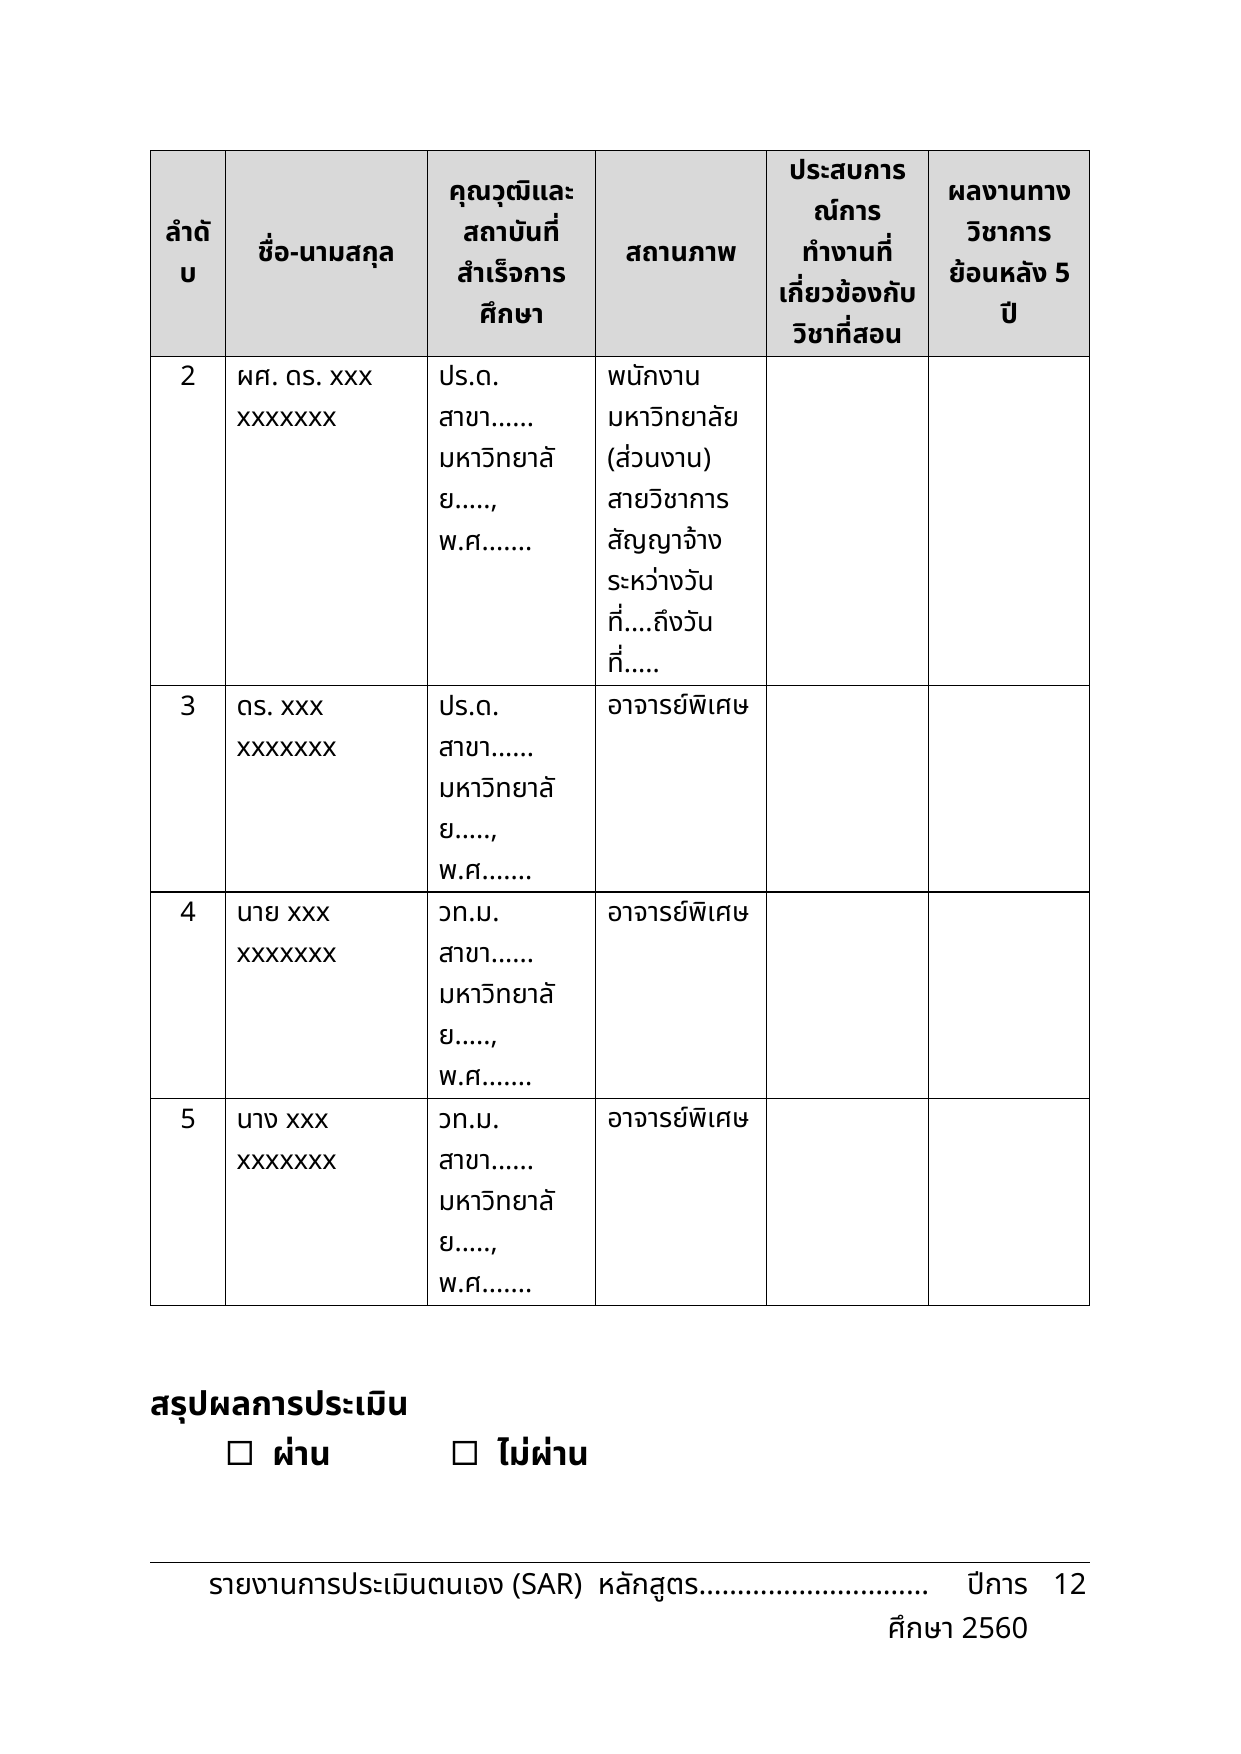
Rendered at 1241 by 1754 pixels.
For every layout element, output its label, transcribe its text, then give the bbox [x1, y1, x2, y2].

table_cell ปร.ด. สาขา...... มหาวิทยาลัย....., พ.ศ....... [428, 686, 595, 891]
table_cell ผศ. ดร. xxx xxxxxxx [226, 357, 427, 685]
text สรุปผลการประเมิน [150, 1380, 1090, 1430]
table_cell วท.ม. สาขา...... มหาวิทยาลัย....., พ.ศ....... [428, 893, 595, 1098]
table_cell พนักงานมหาวิทยาลัย (ส่วนงาน) สายวิชาการ สัญญาจ้าง ระหว่างวันที่....ถึงวันที่..... [596, 357, 766, 685]
table_cell [929, 686, 1089, 891]
table_cell 3 [151, 686, 225, 891]
table_header ลำดับ [151, 151, 225, 356]
text ผ่าน ไม่ผ่าน [150, 1430, 1090, 1481]
table_cell 2 [151, 357, 225, 685]
table_cell ดร. xxx xxxxxxx [226, 686, 427, 891]
table_header สถานภาพ [596, 151, 766, 356]
table_cell วท.ม. สาขา...... มหาวิทยาลัย....., พ.ศ....... [428, 1099, 595, 1304]
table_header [767, 151, 928, 356]
table_cell [929, 1099, 1089, 1304]
table_cell [929, 893, 1089, 1098]
table_cell [767, 1099, 928, 1304]
table_cell นาย xxx xxxxxxx [226, 893, 427, 1098]
table_cell นาง xxx xxxxxxx [226, 1099, 427, 1304]
table_cell [767, 893, 928, 1098]
table_cell [929, 357, 1089, 685]
table_cell [767, 686, 928, 891]
table_cell [767, 357, 928, 685]
table_cell อาจารย์พิเศษ [596, 1099, 766, 1304]
table_header คุณวุฒิและ สถาบันที่สำเร็จการศึกษา [428, 151, 595, 356]
table_cell 5 [151, 1099, 225, 1304]
table_cell อาจารย์พิเศษ [596, 893, 766, 1098]
table_header ผลงานทางวิชาการ ย้อนหลัง 5 ปี [929, 151, 1089, 356]
table_cell ปร.ด. สาขา...... มหาวิทยาลัย....., พ.ศ....... [428, 357, 595, 685]
table_header ชื่อ-นามสกุล [226, 151, 427, 356]
table_cell 4 [151, 893, 225, 1098]
table_cell อาจารย์พิเศษ [596, 686, 766, 891]
